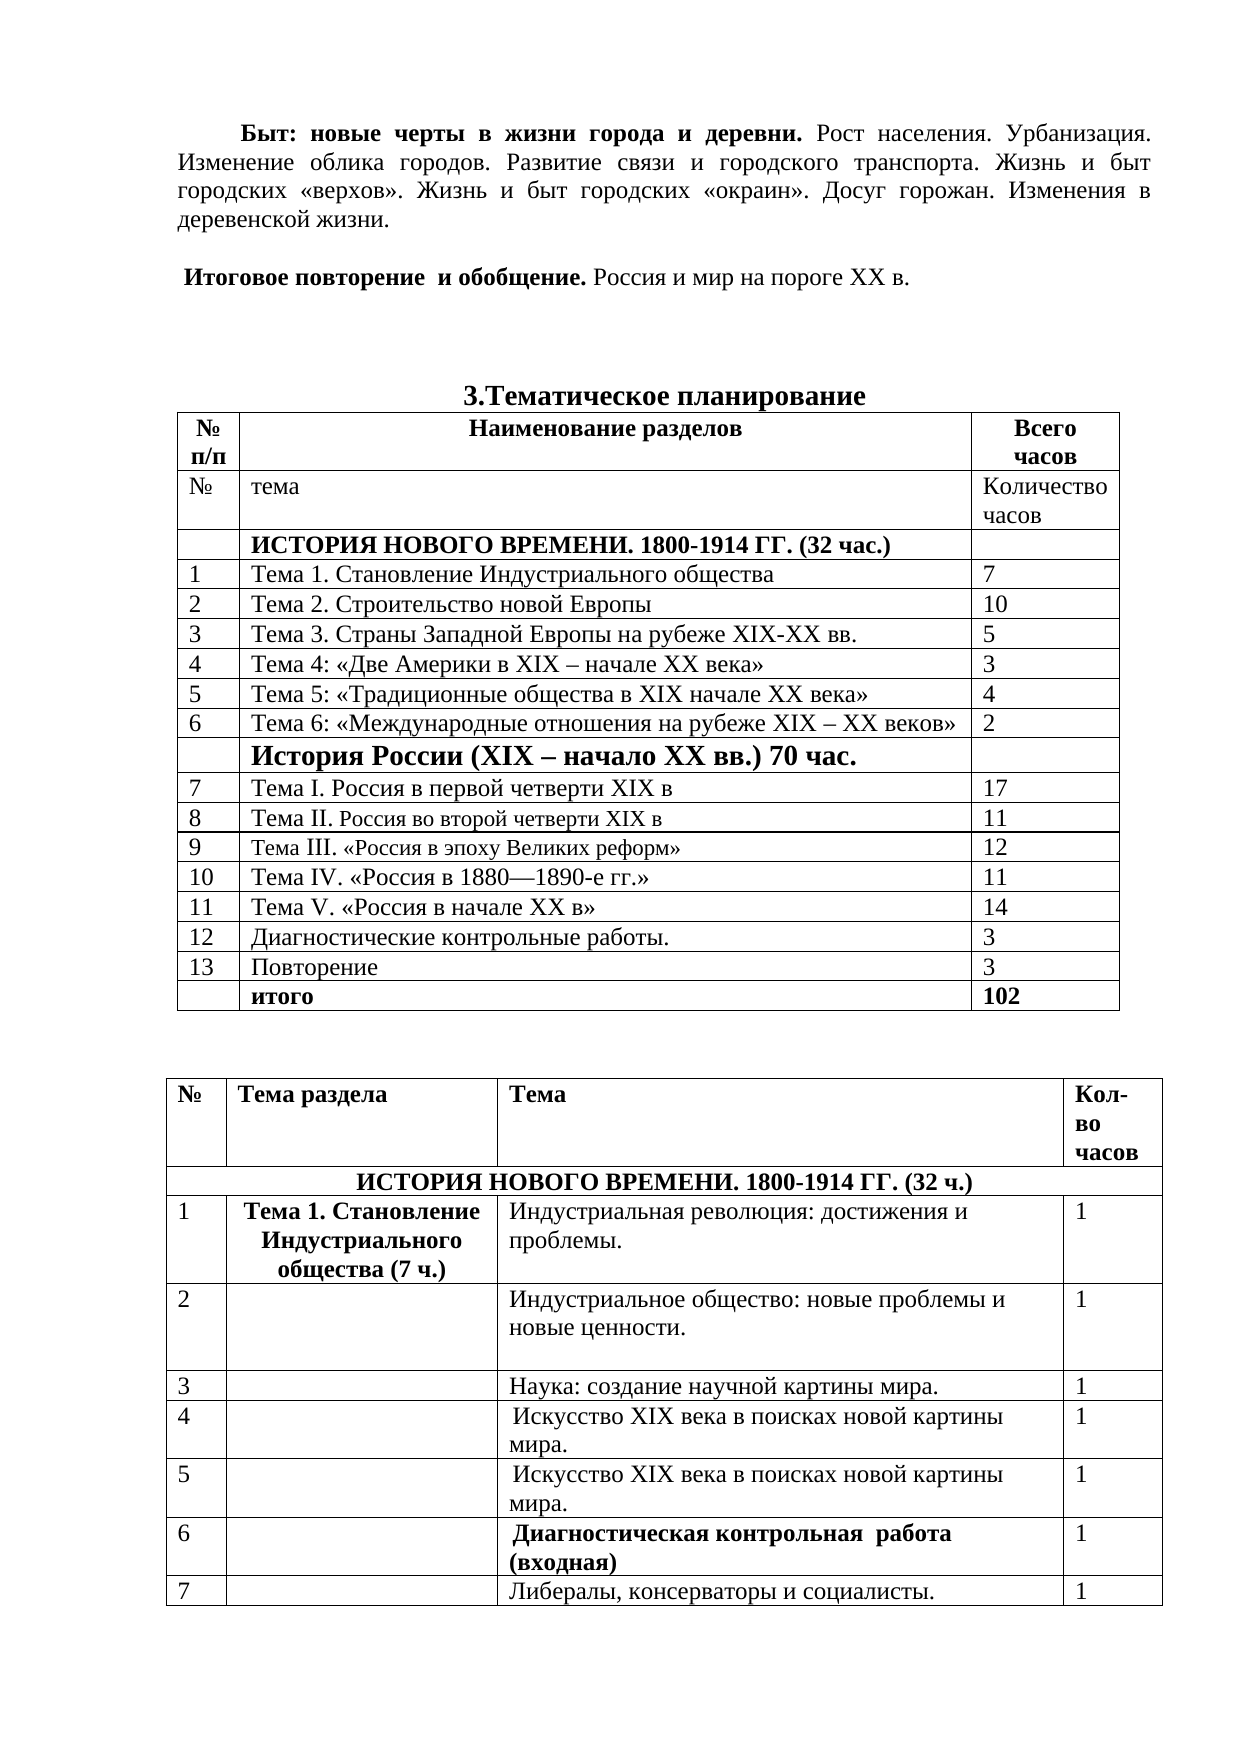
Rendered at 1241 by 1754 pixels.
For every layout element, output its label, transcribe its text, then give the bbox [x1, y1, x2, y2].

table_cell 11 [178, 892, 239, 921]
table_cell Искусство XIX века в поисках новой картины мира. [498, 1459, 1063, 1517]
text Итоговое повторение и обобщение. Россия и мир на пороге XX в. [177, 262, 1152, 291]
table_cell 4 [972, 679, 1119, 707]
table_cell Наука: создание научной картины мира. [498, 1371, 1063, 1400]
table_header № [167, 1079, 226, 1166]
table_cell 1 [1064, 1401, 1162, 1458]
table_cell [178, 981, 239, 1010]
table_cell 6 [178, 709, 239, 737]
table_cell Диагностические контрольные работы. [240, 922, 971, 951]
table_cell 2 [178, 589, 239, 618]
table_cell 4 [167, 1401, 226, 1458]
table_cell Либералы, консерваторы и социалисты. [498, 1576, 1063, 1605]
table_cell 11 [972, 862, 1119, 891]
table_header Кол-во часов [1064, 1079, 1162, 1166]
table_cell 1 [167, 1196, 226, 1283]
table_cell № [178, 471, 239, 529]
table_cell 3 [972, 952, 1119, 980]
table_cell 2 [167, 1284, 226, 1370]
table_cell Количество часов [972, 471, 1119, 529]
table_cell Тема II. Россия во второй четверти XIX в [240, 803, 971, 831]
table_cell 12 [178, 922, 239, 951]
table_cell 17 [972, 773, 1119, 802]
text 3.Тематическое планирование [177, 378, 1152, 412]
table_cell 5 [972, 619, 1119, 648]
table_cell Тема 5: «Традиционные общества в XIX начале XX века» [240, 679, 971, 707]
table_header Тема [498, 1079, 1063, 1166]
table_cell [227, 1284, 497, 1370]
text Быт: новые черты в жизни города и деревни. Рост населения. Урбанизация. Изменение облика городов. Развитие связи и городского транспорта. Жизнь и быт городских «верхов». Жизнь и быт городских «окраин». Досуг горожан. Изменения в деревенской жизни. [177, 118, 1152, 233]
table_cell 3 [167, 1371, 226, 1400]
table_header Всего часов [972, 413, 1119, 470]
table_cell 12 [972, 833, 1119, 861]
table_cell 14 [972, 892, 1119, 921]
table_cell 1 [1064, 1284, 1162, 1370]
table_cell [227, 1459, 497, 1517]
table_cell 1 [1064, 1518, 1162, 1575]
table_cell 1 [1064, 1576, 1162, 1605]
table_cell Тема 1. Становление Индустриального общества (7 ч.) [227, 1196, 497, 1283]
table_cell 10 [972, 589, 1119, 618]
table_cell Тема V. «Россия в начале XX в» [240, 892, 971, 921]
table_cell 2 [972, 709, 1119, 737]
table_cell 11 [972, 803, 1119, 831]
table_cell 4 [178, 649, 239, 678]
table_cell 1 [1064, 1459, 1162, 1517]
table_cell 3 [972, 922, 1119, 951]
table_cell 7 [972, 560, 1119, 588]
table_cell Тема 2. Строительство новой Европы [240, 589, 971, 618]
table_cell [972, 738, 1119, 772]
table_cell 102 [972, 981, 1119, 1010]
table_cell 7 [178, 773, 239, 802]
table_cell Тема I. Россия в первой четверти XIX в [240, 773, 971, 802]
table_cell [972, 530, 1119, 558]
table_cell 6 [167, 1518, 226, 1575]
table_cell Повторение [240, 952, 971, 980]
table_cell Тема III. «Россия в эпоху Великих реформ» [240, 833, 971, 861]
table_cell [227, 1518, 497, 1575]
table_cell 9 [178, 833, 239, 861]
table_cell ИСТОРИЯ НОВОГО ВРЕМЕНИ. 1800-1914 ГГ. (32 час.) [240, 530, 971, 558]
table_cell Индустриальное общество: новые проблемы и новые ценности. [498, 1284, 1063, 1370]
table_cell Тема 6: «Международные отношения на рубеже XIX – XX веков» [240, 709, 971, 737]
table_cell 5 [178, 679, 239, 707]
table_cell [227, 1576, 497, 1605]
table_cell 1 [1064, 1371, 1162, 1400]
table_cell Искусство XIX века в поисках новой картины мира. [498, 1401, 1063, 1458]
table_cell тема [240, 471, 971, 529]
table_cell [178, 530, 239, 558]
table_cell Тема 4: «Две Америки в XIX – начале XX века» [240, 649, 971, 678]
table_cell 5 [167, 1459, 226, 1517]
table_header Наименование разделов [240, 413, 971, 470]
table_cell Индустриальная революция: достижения и проблемы. [498, 1196, 1063, 1283]
table_cell История России (XIX – начало XX вв.) 70 час. [240, 738, 971, 772]
table_header Тема раздела [227, 1079, 497, 1166]
table_cell 10 [178, 862, 239, 891]
table_cell 8 [178, 803, 239, 831]
table_cell итого [240, 981, 971, 1010]
table_cell Диагностическая контрольная работа (входная) [498, 1518, 1063, 1575]
table_cell 3 [178, 619, 239, 648]
table_cell ИСТОРИЯ НОВОГО ВРЕМЕНИ. 1800-1914 ГГ. (32 ч.) [167, 1167, 1162, 1195]
table_cell 7 [167, 1576, 226, 1605]
table_cell [178, 738, 239, 772]
table_cell [227, 1401, 497, 1458]
table_cell Тема 3. Страны Западной Европы на рубеже XIX-XX вв. [240, 619, 971, 648]
table_cell 1 [178, 560, 239, 588]
table_cell 3 [972, 649, 1119, 678]
table_cell [227, 1371, 497, 1400]
table_header № п/п [178, 413, 239, 470]
table_cell 1 [1064, 1196, 1162, 1283]
table_cell Тема 1. Становление Индустриального общества [240, 560, 971, 588]
table_cell 13 [178, 952, 239, 980]
table_cell Тема IV. «Россия в 1880—1890-е гг.» [240, 862, 971, 891]
